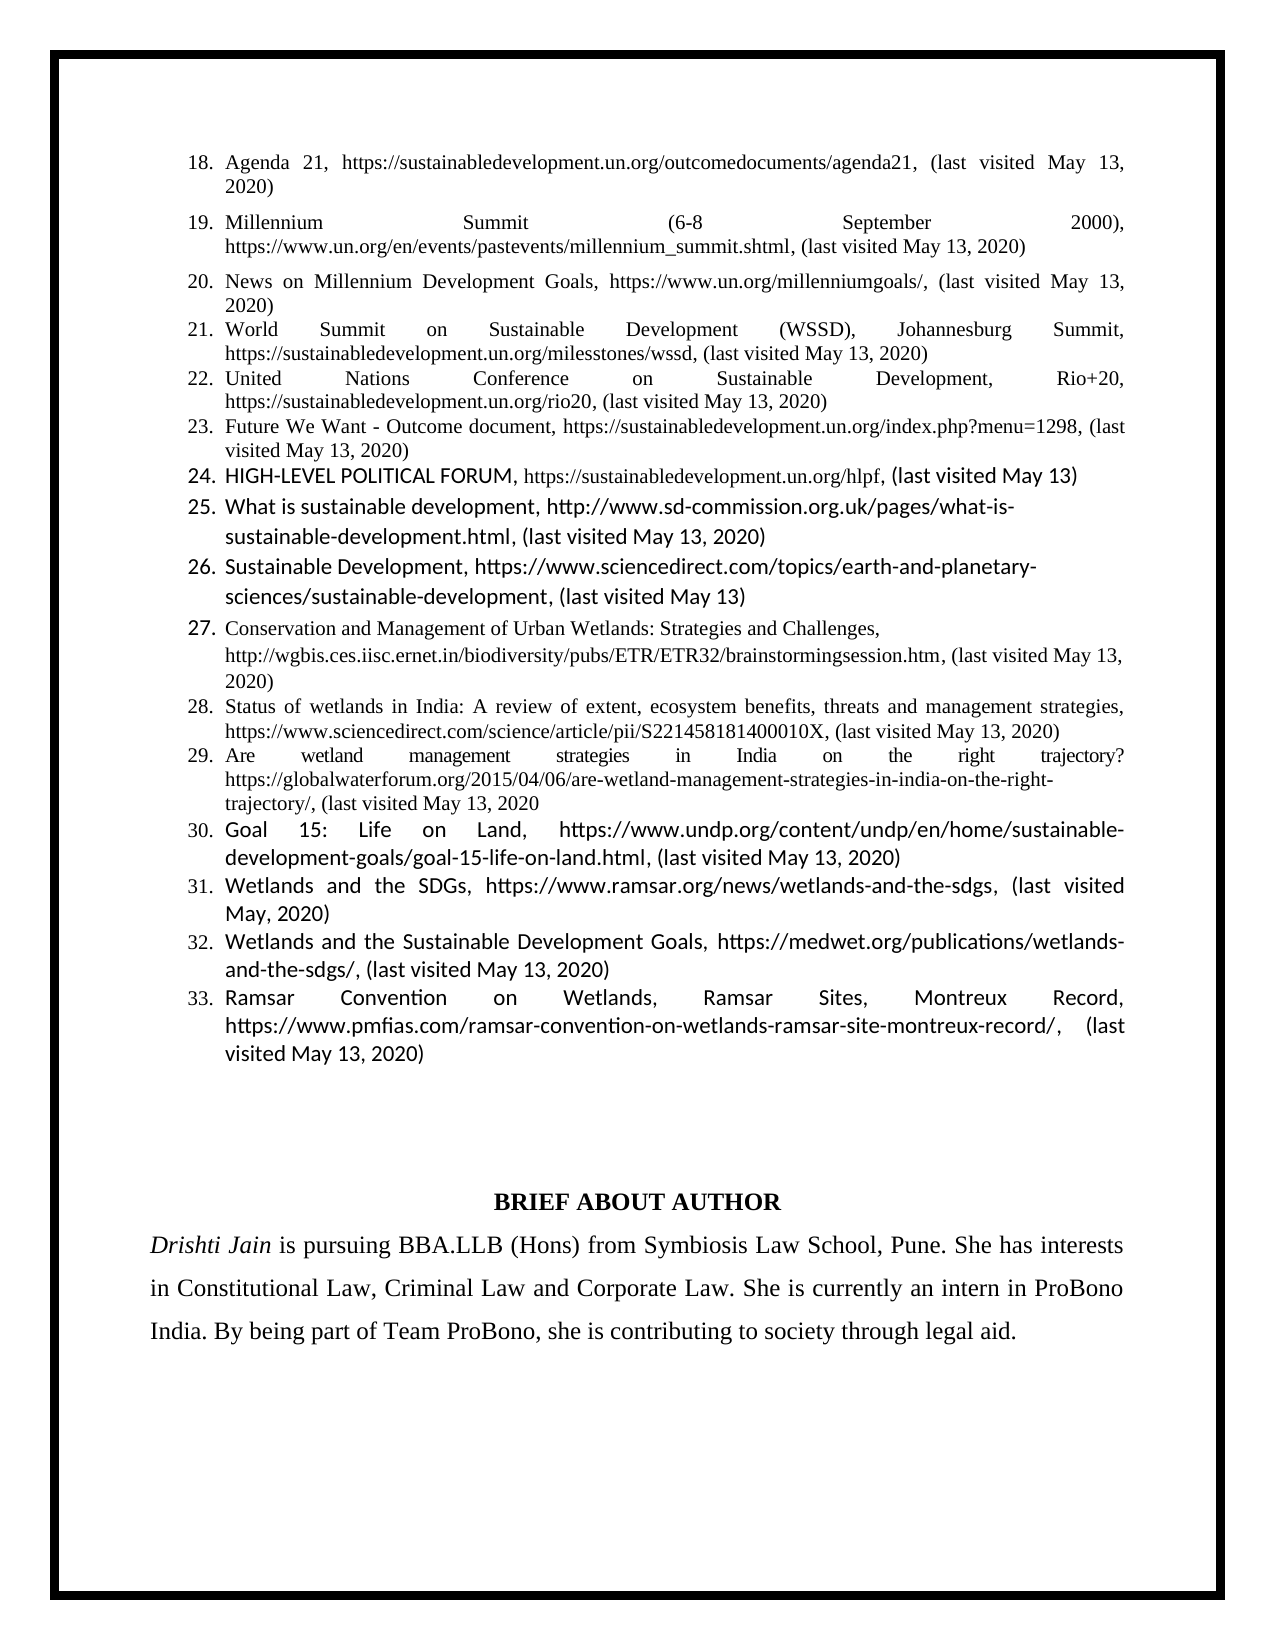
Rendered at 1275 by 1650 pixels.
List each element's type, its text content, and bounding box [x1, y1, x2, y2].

subtitle Millennium Summit (6-8 September 2000), https://www.un.org/en/events/pastevents/millennium_summit.shtml, (last visited May 13, 2020) [187, 209, 1125, 258]
list Wetlands and the Sustainable Development Goals, https://medwet.org/publications/wetlands-and-the-sdgs/, (last visited May 13, 2020) [187, 927, 1125, 983]
list Goal 15: Life on Land, https://www.undp.org/content/undp/en/home/sustainable-development-goals/goal-15-life-on-land.html, (last visited May 13, 2020) [187, 815, 1125, 871]
list News on Millennium Development Goals, https://www.un.org/millenniumgoals/, (last visited May 13, 2020) [187, 269, 1125, 317]
text Drishti Jain is pursuing BBA.LLB (Hons) from Symbiosis Law School, Pune. She has interests in Constitutional Law, Criminal Law and Corporate Law. She is currently an intern in ProBono India. By being part of Team ProBono, she is contributing to society through legal aid. [150, 1230, 1125, 1345]
list Sustainable Development, https://www.sciencedirect.com/topics/earth-and-planetary-sciences/sustainable-development, (last visited May 13) [187, 552, 1125, 611]
list United Nations Conference on Sustainable Development, Rio+20, https://sustainabledevelopment.un.org/rio20, (last visited May 13, 2020) [187, 365, 1125, 413]
list World Summit on Sustainable Development (WSSD), Johannesburg Summit, https://sustainabledevelopment.un.org/milesstones/wssd, (last visited May 13, 2020) [187, 317, 1125, 365]
list HIGH-LEVEL POLITICAL FORUM, https://sustainabledevelopment.un.org/hlpf, (last visited May 13) [187, 462, 1125, 490]
text BRIEF ABOUT AUTHOR [150, 1187, 1125, 1215]
list What is sustainable development, http://www.sd-commission.org.uk/pages/what-is-sustainable-development.html, (last visited May 13, 2020) [187, 492, 1125, 550]
list Future We Want - Outcome document, https://sustainabledevelopment.un.org/index.php?menu=1298, (last visited May 13, 2020) [187, 413, 1125, 462]
list Agenda 21, https://sustainabledevelopment.un.org/outcomedocuments/agenda21, (last visited May 13, 2020) [187, 150, 1125, 198]
list Wetlands and the SDGs, https://www.ramsar.org/news/wetlands-and-the-sdgs, (last visited May, 2020) [187, 871, 1125, 927]
list Status of wetlands in India: A review of extent, ecosystem benefits, threats and management strategies, https://www.sciencedirect.com/science/article/pii/S221458181400010X, (last visited May 13, 2020) [187, 694, 1125, 743]
list Are wetland management strategies in India on the right trajectory? https://globalwaterforum.org/2015/04/06/are-wetland-management-strategies-in-india-on-the-right-trajectory/, (last visited May 13, 2020 [187, 743, 1125, 815]
list Ramsar Convention on Wetlands, Ramsar Sites, Montreux Record, https://www.pmfias.com/ramsar-convention-on-wetlands-ramsar-site-montreux-record/, (last visited May 13, 2020) [187, 983, 1125, 1067]
list Conservation and Management of Urban Wetlands: Strategies and Challenges, http://wgbis.ces.iisc.ernet.in/biodiversity/pubs/ETR/ETR32/brainstormingsession.htm, (last visited May 13, 2020) [187, 613, 1125, 693]
